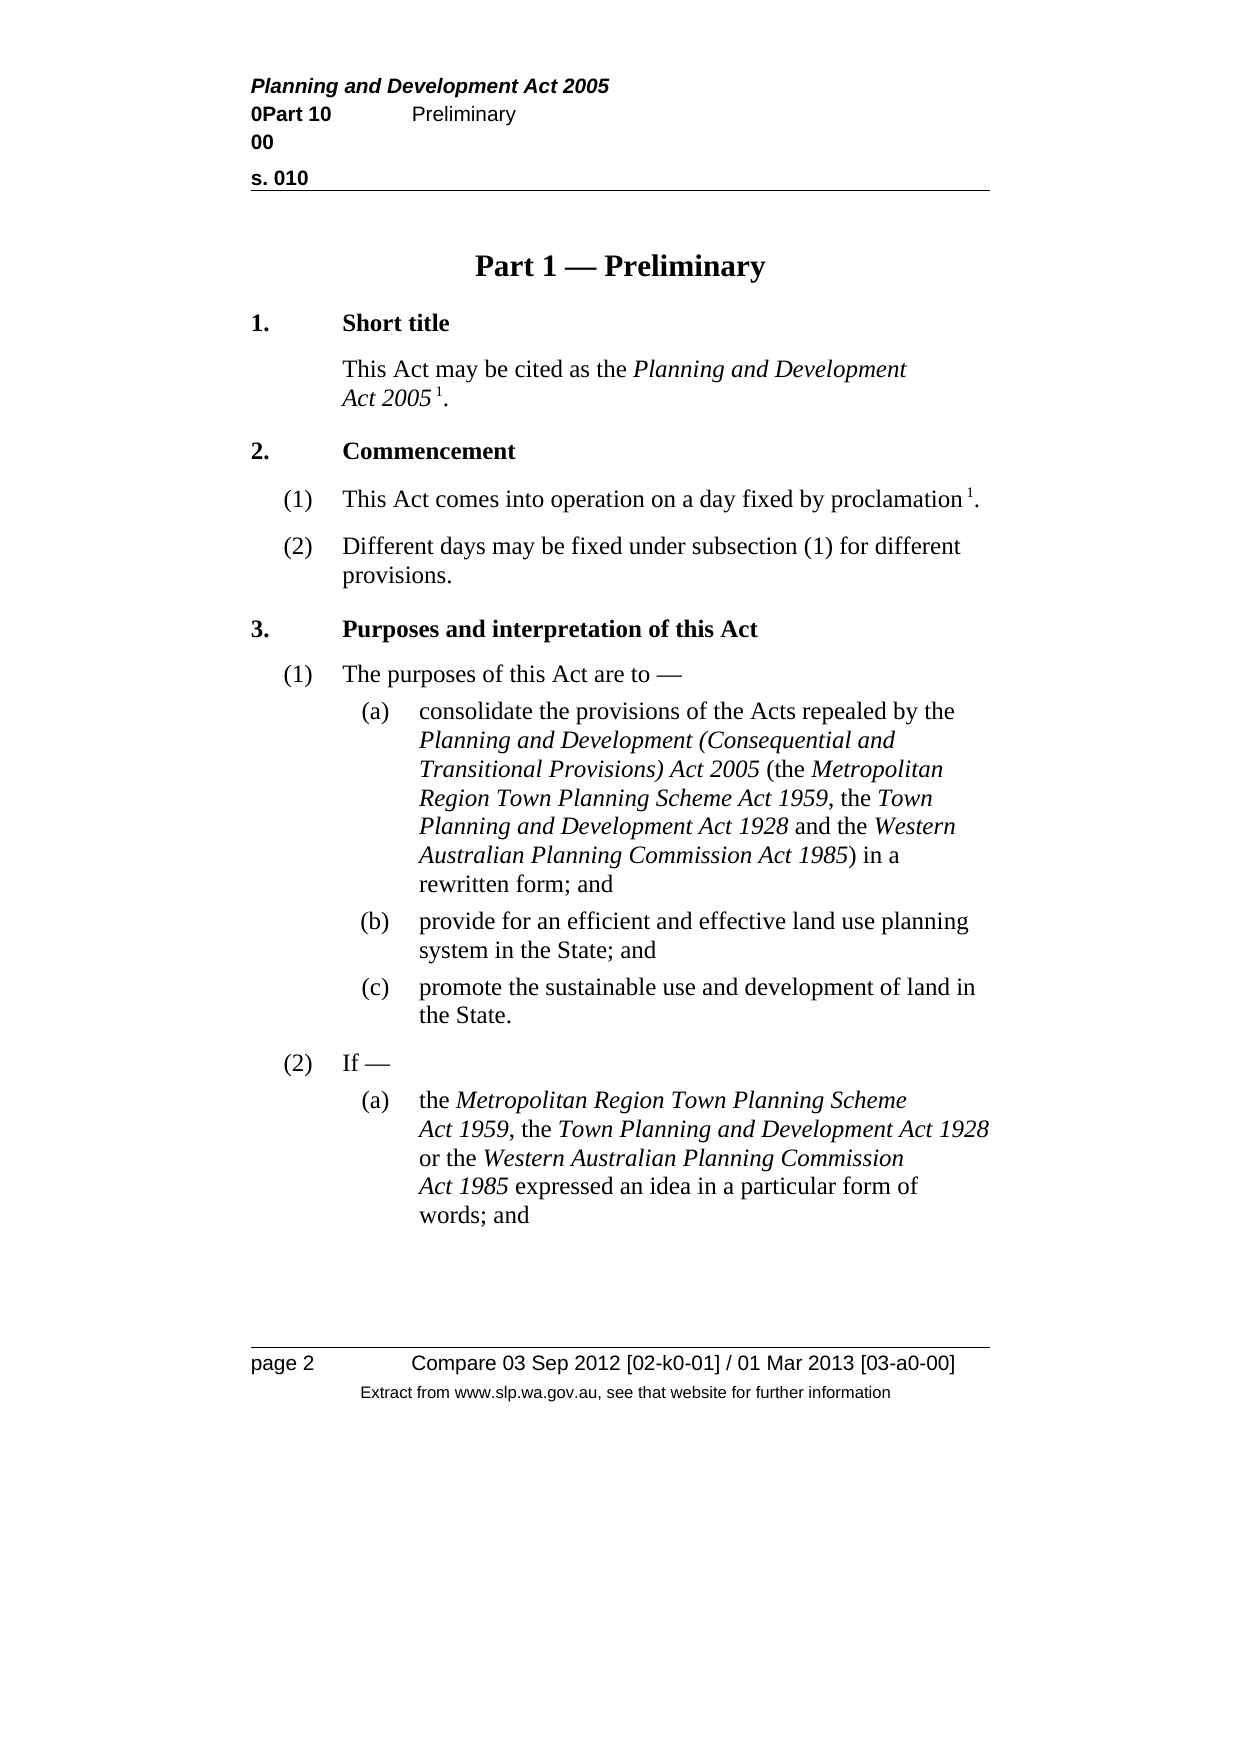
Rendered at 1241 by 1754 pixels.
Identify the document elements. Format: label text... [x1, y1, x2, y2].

text (a) the Metropolitan Region Town Planning Scheme Act 1959, the Town Planning and Development Act 1928 or the Western Australian Planning Commission Act 1985 expressed an idea in a particular form of words; and [251, 1085, 990, 1229]
text (1) The purposes of this Act are to — [251, 659, 990, 688]
subtitle 2. Commencement [251, 436, 990, 465]
text (2) If — [251, 1048, 990, 1077]
subtitle 1. Short title [251, 308, 990, 337]
text (2) Different days may be fixed under subsection (1) for different provisions. [251, 531, 990, 589]
text This Act may be cited as the Planning and Development Act 2005 1. [251, 354, 945, 411]
text (a) consolidate the provisions of the Acts repealed by the Planning and Development (Consequential and Transitional Provisions) Act 2005 (the Planning Scheme Act 1959, the Town Planning and Development Act 1928 and the Western Australian Planning Commission Act 1985) in a rewritten form; and [251, 696, 990, 898]
text (b) provide for an efficient and effective land use planning system in the State; and [251, 906, 990, 963]
subtitle 3. Purposes and interpretation of this Act [251, 614, 990, 643]
text (c) promote the sustainable use and development of land in the State. [251, 972, 990, 1029]
subtitle Part 1 — Preliminary [251, 247, 990, 283]
text (1) This Act comes into operation on a day fixed by proclamation 1. [251, 484, 990, 513]
